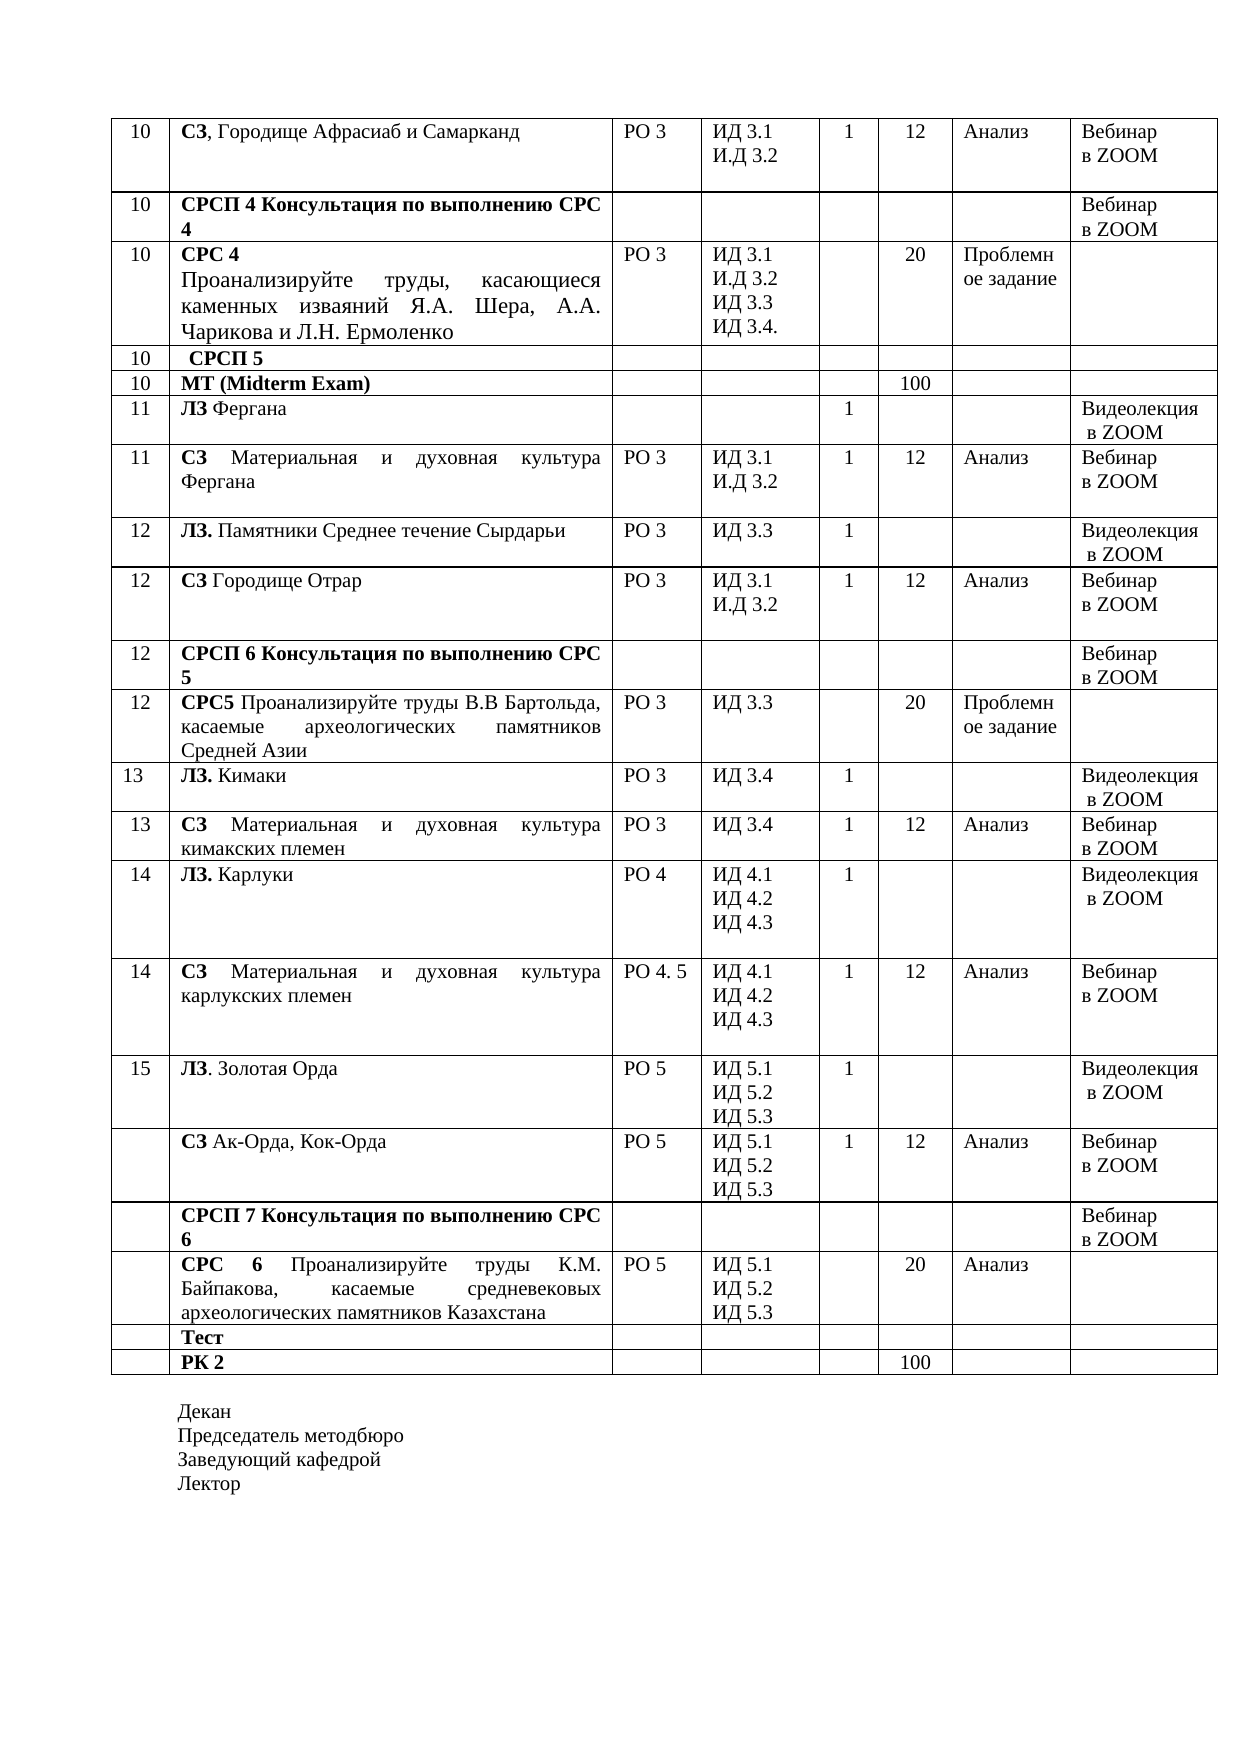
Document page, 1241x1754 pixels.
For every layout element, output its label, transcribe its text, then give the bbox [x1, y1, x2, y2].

table_cell 1 [820, 445, 878, 517]
table_cell Анализ [953, 568, 1070, 640]
table_cell 20 [879, 690, 952, 762]
table_cell [820, 371, 878, 395]
table_cell 12 [112, 690, 169, 762]
table_cell [953, 1325, 1070, 1349]
table_cell [1071, 346, 1217, 370]
table_cell [820, 346, 878, 370]
table_cell РО 3 [613, 690, 701, 762]
table_cell Вебинар в ZOOM [1071, 1203, 1217, 1251]
table_cell Видеолекция в ZOOM [1071, 763, 1217, 811]
table_cell [879, 1325, 952, 1349]
table_cell [702, 396, 819, 444]
table_cell [702, 641, 819, 689]
table_cell [879, 396, 952, 444]
table_cell ЛЗ. Памятники Среднее течение Сырдарьи [170, 518, 612, 566]
table_cell Анализ [953, 119, 1070, 191]
table_cell Видеолекция в ZOOM [1071, 396, 1217, 444]
table_cell Вебинар в ZOOM [1071, 119, 1217, 191]
table_cell [879, 193, 952, 241]
table_cell [953, 518, 1070, 566]
table_cell Вебинар в ZOOM [1071, 445, 1217, 517]
table_cell ЛЗ. Карлуки [170, 861, 612, 958]
table_cell СЗ Ак-Орда, Кок-Орда [170, 1129, 612, 1201]
table_cell ИД 3.3 [702, 690, 819, 762]
table_cell Вебинар в ZOOM [1071, 193, 1217, 241]
table_cell РО 3 [613, 812, 701, 860]
table_cell 10 [112, 119, 169, 191]
table_cell [820, 1350, 878, 1374]
table_cell [112, 1350, 169, 1374]
table_cell ЛЗ. Кимаки [170, 763, 612, 811]
table_cell 1 [820, 396, 878, 444]
table_cell Видеолекция в ZOOM [1071, 1056, 1217, 1128]
table_cell 1 [820, 1129, 878, 1201]
table_cell СЗ Материальная и духовная культура кимакских племен [170, 812, 612, 860]
table_cell РО 5 [613, 1252, 701, 1324]
table_cell [112, 1203, 169, 1251]
table_cell [702, 346, 819, 370]
table_cell СРС5 Проанализируйте труды В.В Бартольда, касаемые археологических памятников Средней Азии [170, 690, 612, 762]
table_cell [1071, 690, 1217, 762]
table_cell [879, 641, 952, 689]
table_cell [879, 518, 952, 566]
table_cell 12 [879, 119, 952, 191]
table_cell СЗ Материальная и духовная культура карлукских племен [170, 959, 612, 1055]
table_cell 1 [820, 812, 878, 860]
table_cell [1071, 1350, 1217, 1374]
table_cell Вебинар в ZOOM [1071, 959, 1217, 1055]
table_cell Анализ [953, 1252, 1070, 1324]
table_cell МТ (Midterm Exam) [170, 371, 612, 395]
table_cell [613, 1203, 701, 1251]
table_cell 1 [820, 763, 878, 811]
table_cell 12 [879, 1129, 952, 1201]
table_cell СРСП 7 Консультация по выполнению СРС 6 [170, 1203, 612, 1251]
table_cell Анализ [953, 445, 1070, 517]
table_cell 100 [879, 1350, 952, 1374]
table_cell [820, 242, 878, 345]
table_cell РО 3 [613, 242, 701, 345]
table_cell 10 [112, 193, 169, 241]
table_cell [613, 371, 701, 395]
table_cell РО 3 [613, 119, 701, 191]
table_cell Анализ [953, 959, 1070, 1055]
table_cell Проблемное задание [953, 690, 1070, 762]
table_cell [112, 1252, 169, 1324]
table_cell СРСП 6 Консультация по выполнению СРС 5 [170, 641, 612, 689]
table_cell ИД 4.1 ИД 4.2 ИД 4.3 [702, 959, 819, 1055]
table_cell 14 [112, 861, 169, 958]
table_cell ИД 3.1 И.Д 3.2 [702, 119, 819, 191]
table_cell ИД 3.3 [702, 518, 819, 566]
table_cell 12 [112, 568, 169, 640]
table_cell 14 [112, 959, 169, 1055]
table_cell [613, 1350, 701, 1374]
table_cell 11 [112, 396, 169, 444]
table_cell 12 [879, 568, 952, 640]
table_cell [953, 1056, 1070, 1128]
table_cell Вебинар в ZOOM [1071, 641, 1217, 689]
table_cell Анализ [953, 1129, 1070, 1201]
table_cell [953, 1350, 1070, 1374]
table_cell [702, 193, 819, 241]
table_cell [613, 641, 701, 689]
table_cell СРСП 4 Консультация по выполнению СРС 4 [170, 193, 612, 241]
table_cell РО 3 [613, 445, 701, 517]
table_cell 12 [879, 812, 952, 860]
table_cell РО 3 [613, 568, 701, 640]
table_cell Видеолекция в ZOOM [1071, 861, 1217, 958]
table_cell [112, 1325, 169, 1349]
table_cell Видеолекция в ZOOM [1071, 518, 1217, 566]
table_cell ЛЗ. Золотая Орда [170, 1056, 612, 1128]
table_cell ИД 5.1 ИД 5.2 ИД 5.3 [702, 1056, 819, 1128]
table_cell [1071, 371, 1217, 395]
table_cell [702, 1203, 819, 1251]
table_cell 1 [820, 119, 878, 191]
table_cell ИД 3.1 И.Д 3.2 [702, 568, 819, 640]
table_cell [820, 193, 878, 241]
table_cell СЗ Материальная и духовная культура Фергана [170, 445, 612, 517]
table_cell Вебинар в ZOOM [1071, 1129, 1217, 1201]
table_cell [613, 1325, 701, 1349]
table_cell [613, 346, 701, 370]
table_cell 1 [820, 1056, 878, 1128]
table_cell 20 [879, 242, 952, 345]
table_cell ИД 3.1 И.Д 3.2 ИД 3.3 ИД 3.4. [702, 242, 819, 345]
table_cell [953, 641, 1070, 689]
table_cell СРС 4 Проанализируйте труды, касающиеся каменных изваяний Я.А. Шера, А.А. Чарикова и Л.Н. Ермоленко [170, 242, 612, 345]
table_cell СРС 6 Проанализируйте труды К.М. Байпакова, касаемые средневековых археологических памятников Казахстана [170, 1252, 612, 1324]
table_cell [953, 861, 1070, 958]
table_cell Анализ [953, 812, 1070, 860]
table_cell РО 3 [613, 763, 701, 811]
table_cell [879, 763, 952, 811]
table_cell [879, 1203, 952, 1251]
table_cell РО 5 [613, 1056, 701, 1128]
table_cell [953, 1203, 1070, 1251]
table_cell [820, 1203, 878, 1251]
table_cell СЗ, Городище Афрасиаб и Самарканд [170, 119, 612, 191]
table_cell ИД 4.1 ИД 4.2 ИД 4.3 [702, 861, 819, 958]
table_cell ИД 3.4 [702, 812, 819, 860]
text Заведующий кафедрой [177, 1447, 1152, 1471]
table_cell [702, 1325, 819, 1349]
table_cell 12 [879, 959, 952, 1055]
table_cell [613, 396, 701, 444]
table_cell 13 [112, 812, 169, 860]
table_cell Тест [170, 1325, 612, 1349]
table_cell [1071, 1252, 1217, 1324]
table_cell [613, 193, 701, 241]
text Председатель методбюро [177, 1423, 1152, 1447]
table_cell РК 2 [170, 1350, 612, 1374]
table_cell 1 [820, 568, 878, 640]
table_cell СРСП 5 [170, 346, 612, 370]
table_cell Вебинар в ZOOM [1071, 568, 1217, 640]
table_cell [953, 371, 1070, 395]
table_cell 1 [820, 861, 878, 958]
table_cell ИД 3.4 [702, 763, 819, 811]
table_cell 1 [820, 959, 878, 1055]
table_cell СЗ Городище Отрар [170, 568, 612, 640]
table_cell 12 [112, 641, 169, 689]
text Лектор [177, 1471, 1152, 1495]
table_cell 12 [112, 518, 169, 566]
table_cell 12 [879, 445, 952, 517]
table_cell 100 [879, 371, 952, 395]
table_cell 10 [112, 346, 169, 370]
table_cell Проблемное задание [953, 242, 1070, 345]
table_cell 13 [112, 763, 169, 811]
table_cell РО 3 [613, 518, 701, 566]
table_cell РО 5 [613, 1129, 701, 1201]
table_cell ИД 5.1 ИД 5.2 ИД 5.3 [702, 1252, 819, 1324]
table_cell 11 [112, 445, 169, 517]
table_cell [112, 1129, 169, 1201]
table_cell [1071, 242, 1217, 345]
table_cell [879, 346, 952, 370]
table_cell [953, 346, 1070, 370]
table_cell [702, 1350, 819, 1374]
table_cell РО 4 [613, 861, 701, 958]
table_cell 10 [112, 371, 169, 395]
table_cell [820, 690, 878, 762]
table_cell 1 [820, 518, 878, 566]
table_cell [1071, 1325, 1217, 1349]
table_cell ЛЗ Фергана [170, 396, 612, 444]
table_cell [820, 641, 878, 689]
text Декан [177, 1399, 1152, 1423]
table_cell 10 [112, 242, 169, 345]
table_cell ИД 3.1 И.Д 3.2 [702, 445, 819, 517]
table_cell [879, 1056, 952, 1128]
table_cell 20 [879, 1252, 952, 1324]
table_cell [820, 1252, 878, 1324]
table_cell [953, 193, 1070, 241]
table_cell [820, 1325, 878, 1349]
table_cell РО 4. 5 [613, 959, 701, 1055]
table_cell [953, 396, 1070, 444]
table_cell Вебинар в ZOOM [1071, 812, 1217, 860]
table_cell ИД 5.1 ИД 5.2 ИД 5.3 [702, 1129, 819, 1201]
table_cell [953, 763, 1070, 811]
table_cell [702, 371, 819, 395]
table_cell [879, 861, 952, 958]
table_cell 15 [112, 1056, 169, 1128]
